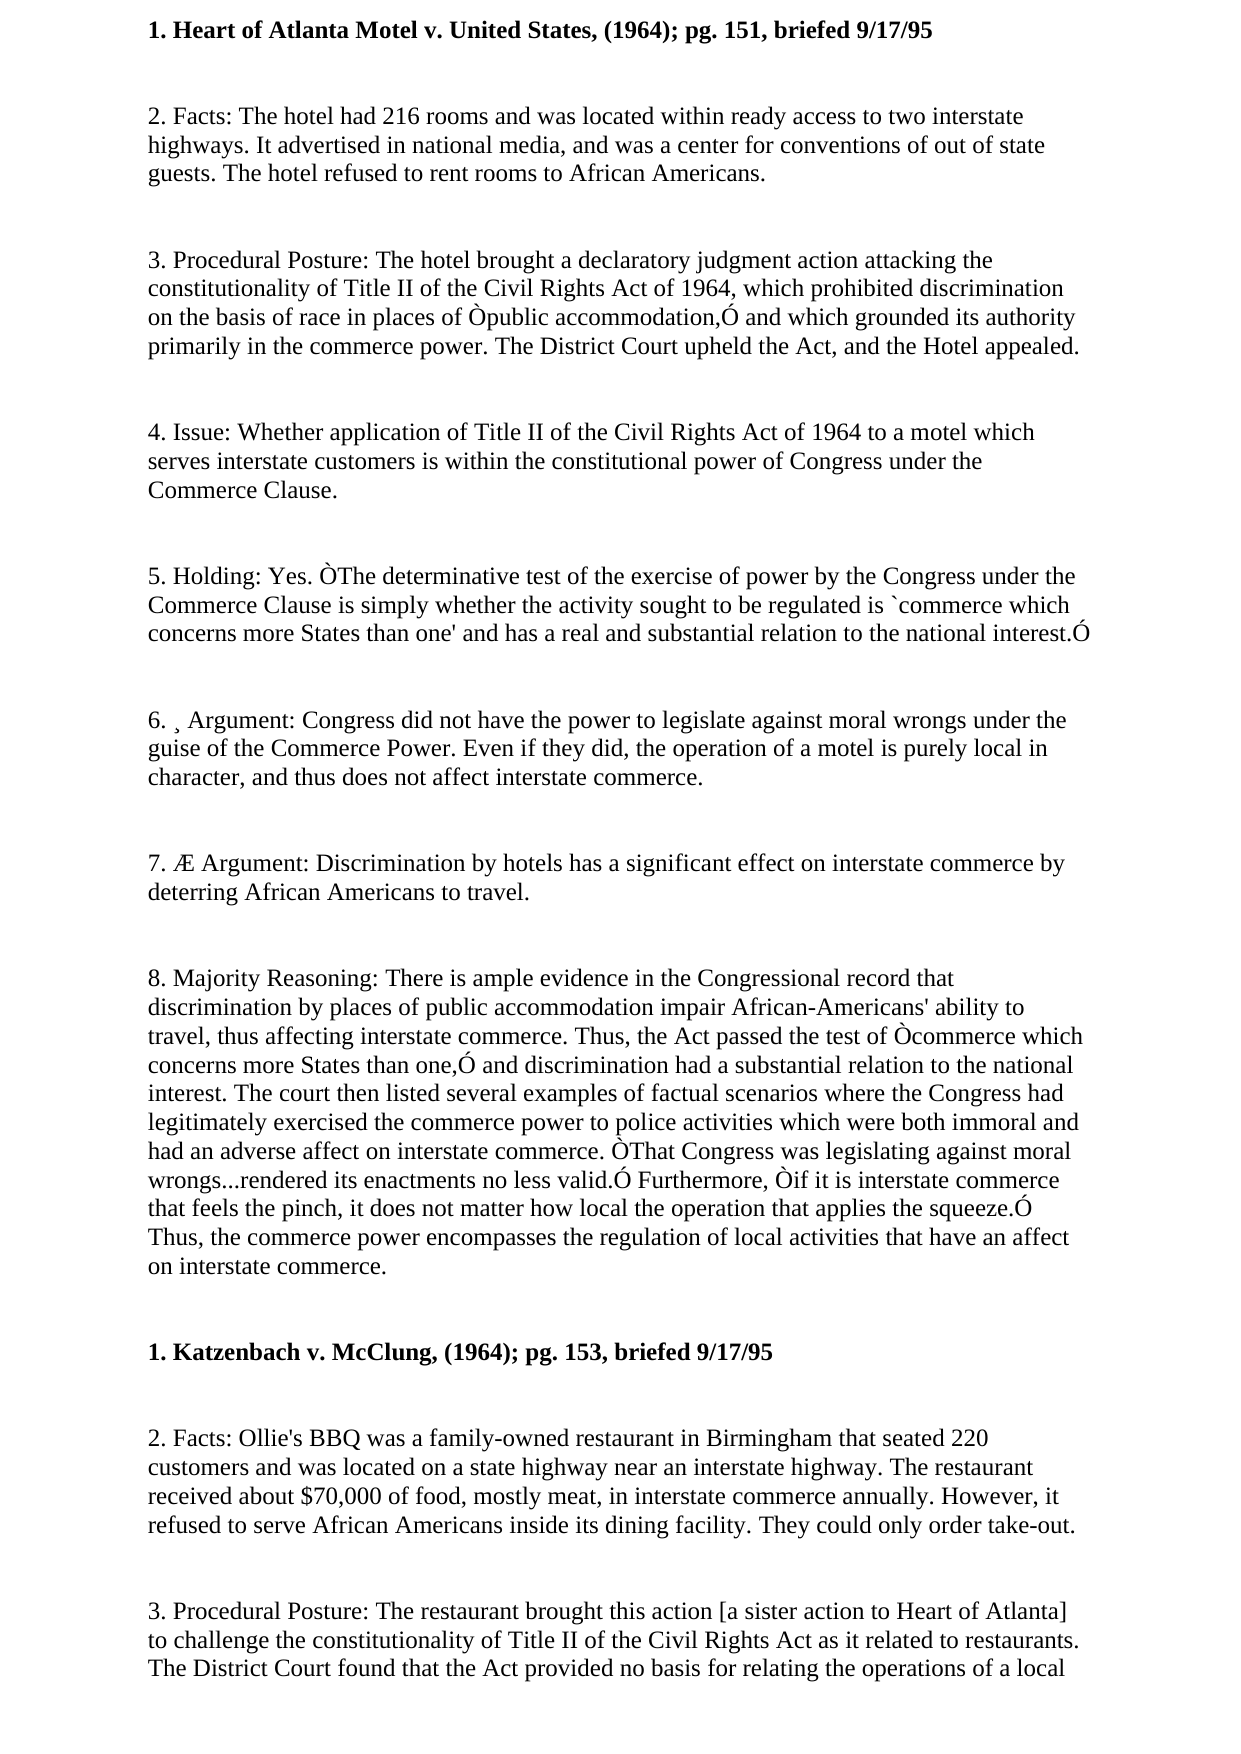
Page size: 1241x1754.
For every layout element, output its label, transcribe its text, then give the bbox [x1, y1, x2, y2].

text 3. Procedural Posture: The hotel brought a declaratory judgment action attacking the constitutionality of Title II of the Civil Rights Act of 1964, which prohibited discrimination on the basis of race in places of Òpublic accommodation,Ó and which grounded its authority primarily in the commerce power. The District Court upheld the Act, and the Hotel appealed. [148, 245, 1093, 360]
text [148, 1596, 1093, 1682]
text 1. Heart of Atlanta Motel v. United States, (1964); pg. 151, briefed 9/17/95 [148, 15, 1093, 43]
text 2. Facts: Ollie's BBQ was a family-owned restaurant in Birmingham that seated 220 customers and was located on a state highway near an interstate highway. The restaurant received about $70,000 of food, mostly meat, in interstate commerce annually. However, it refused to serve African Americans inside its dining facility. They could only order take-out. [148, 1423, 1093, 1538]
text 2. Facts: The hotel had 216 rooms and was located within ready access to two interstate highways. It advertised in national media, and was a center for conventions of out of state guests. The hotel refused to rent rooms to African Americans. [148, 101, 1093, 187]
text 6. ¸ Argument: Congress did not have the power to legislate against moral wrongs under the guise of the Commerce Power. Even if they did, the operation of a motel is purely local in character, and thus does not affect interstate commerce. [148, 705, 1093, 791]
text 4. Issue: Whether application of Title II of the Civil Rights Act of 1964 to a motel which serves interstate customers is within the constitutional power of Congress under the Commerce Clause. [148, 417, 1093, 503]
text 1. Katzenbach v. McClung, (1964); pg. 153, briefed 9/17/95 [148, 1337, 1093, 1366]
text 8. Majority Reasoning: There is ample evidence in the Congressional record that discrimination by places of public accommodation impair African-Americans' ability to travel, thus affecting interstate commerce. Thus, the Act passed the test of Òcommerce which concerns more States than one,Ó and discrimination had a substantial relation to the national interest. The court then listed several examples of factual scenarios where the Congress had legitimately exercised the commerce power to police activities which were both immoral and had an adverse affect on interstate commerce. ÒThat Congress was legislating against moral wrongs...rendered its enactments no less valid.Ó Furthermore, Òif it is interstate commerce that feels the pinch, it does not matter how local the operation that applies the squeeze.Ó Thus, the commerce power encompasses the regulation of local activities that have an affect on interstate commerce. [148, 963, 1093, 1280]
text 5. Holding: Yes. ÒThe determinative test of the exercise of power by the Congress under the Commerce Clause is simply whether the activity sought to be regulated is `commerce which concerns more States than one' and has a real and substantial relation to the national interest.Ó [148, 561, 1093, 647]
text 7. Æ Argument: Discrimination by hotels has a significant effect on interstate commerce by deterring African Americans to travel. [148, 848, 1093, 906]
